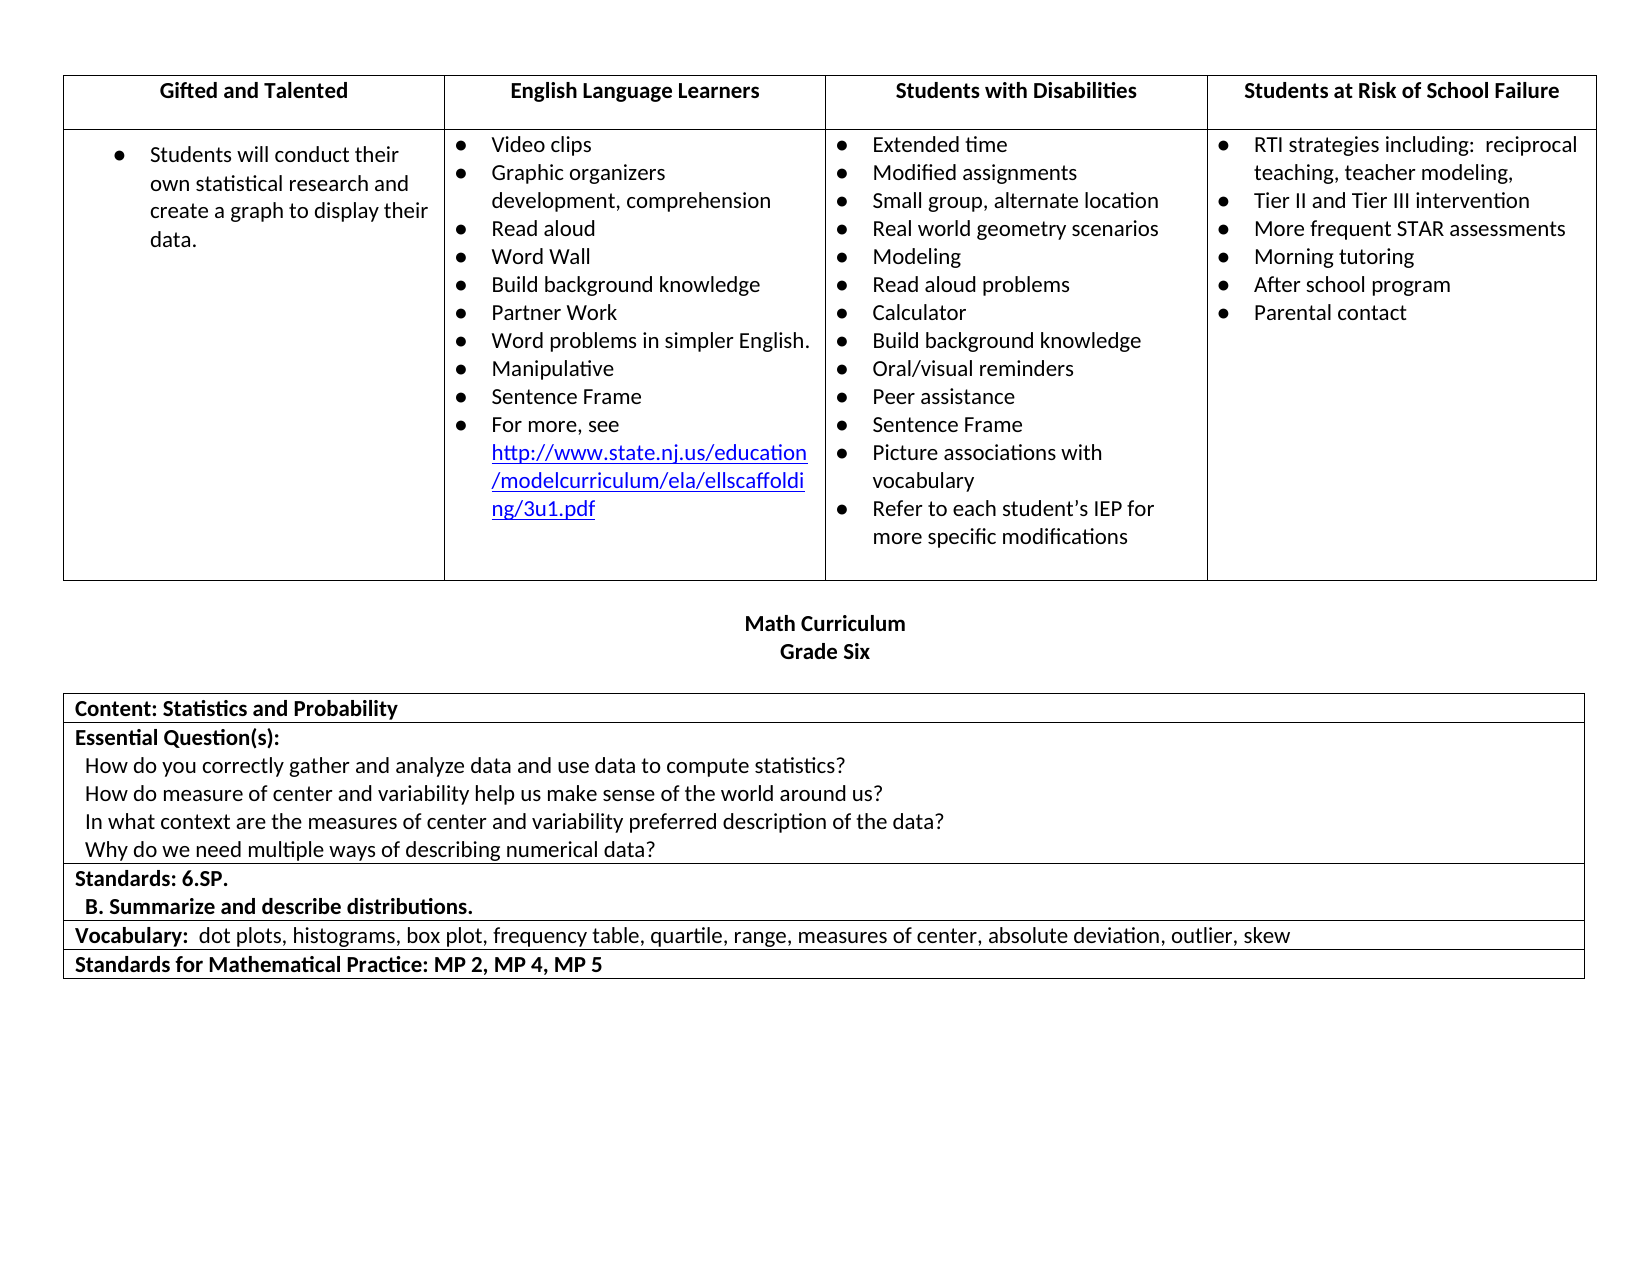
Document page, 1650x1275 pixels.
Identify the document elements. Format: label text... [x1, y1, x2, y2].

table_cell Vocabulary: dot plots, histograms, box plot, frequency table, quartile, range, measures of center, absolute deviation, outlier, skew [64, 921, 1584, 949]
table_cell Essential Question(s): How do you correctly gather and analyze data and use data to compute statistics? How do measure of center and variability help us make sense of the world around us? In what context are the measures of center and variability preferred description of the data? Why do we need multiple ways of describing numerical data? [64, 723, 1584, 863]
table_header Content: Statistics and Probability [64, 694, 1584, 722]
table_cell Gifted and Talented [64, 76, 444, 129]
table_cell Students at Risk of School Failure [1208, 76, 1596, 129]
table_cell Students will conduct their own statistical research and create a graph to display their data. [64, 130, 444, 580]
text Grade Six [75, 637, 1575, 665]
table_cell Standards: 6.SP. B. Summarize and describe distributions. [64, 864, 1584, 920]
table_cell Extended time Modified assignments Small group, alternate location Real world geometry scenarios Modeling Read aloud problems Calculator Build background knowledge Oral/visual reminders Peer assistance Sentence Frame Picture associations with vocabulary Refer to each student’s IEP for more specific modifications [826, 130, 1207, 580]
table_cell Video clips Graphic organizers development, comprehension Read aloud Word Wall Build background knowledge Partner Work Word problems in simpler English. Manipulative Sentence Frame For more, see http://www.state.nj.us/education/modelcurriculum/ela/ellscaffolding/3u1.pdf [445, 130, 825, 580]
table_cell English Language Learners [445, 76, 825, 129]
table_cell Students with Disabilities [826, 76, 1207, 129]
table_cell Standards for Mathematical Practice: MP 2, MP 4, MP 5 [64, 950, 1584, 978]
text Math Curriculum [75, 609, 1575, 637]
table_cell RTI strategies including: reciprocal teaching, teacher modeling, Tier II and Tier III intervention More frequent STAR assessments Morning tutoring After school program Parental contact [1208, 130, 1596, 580]
